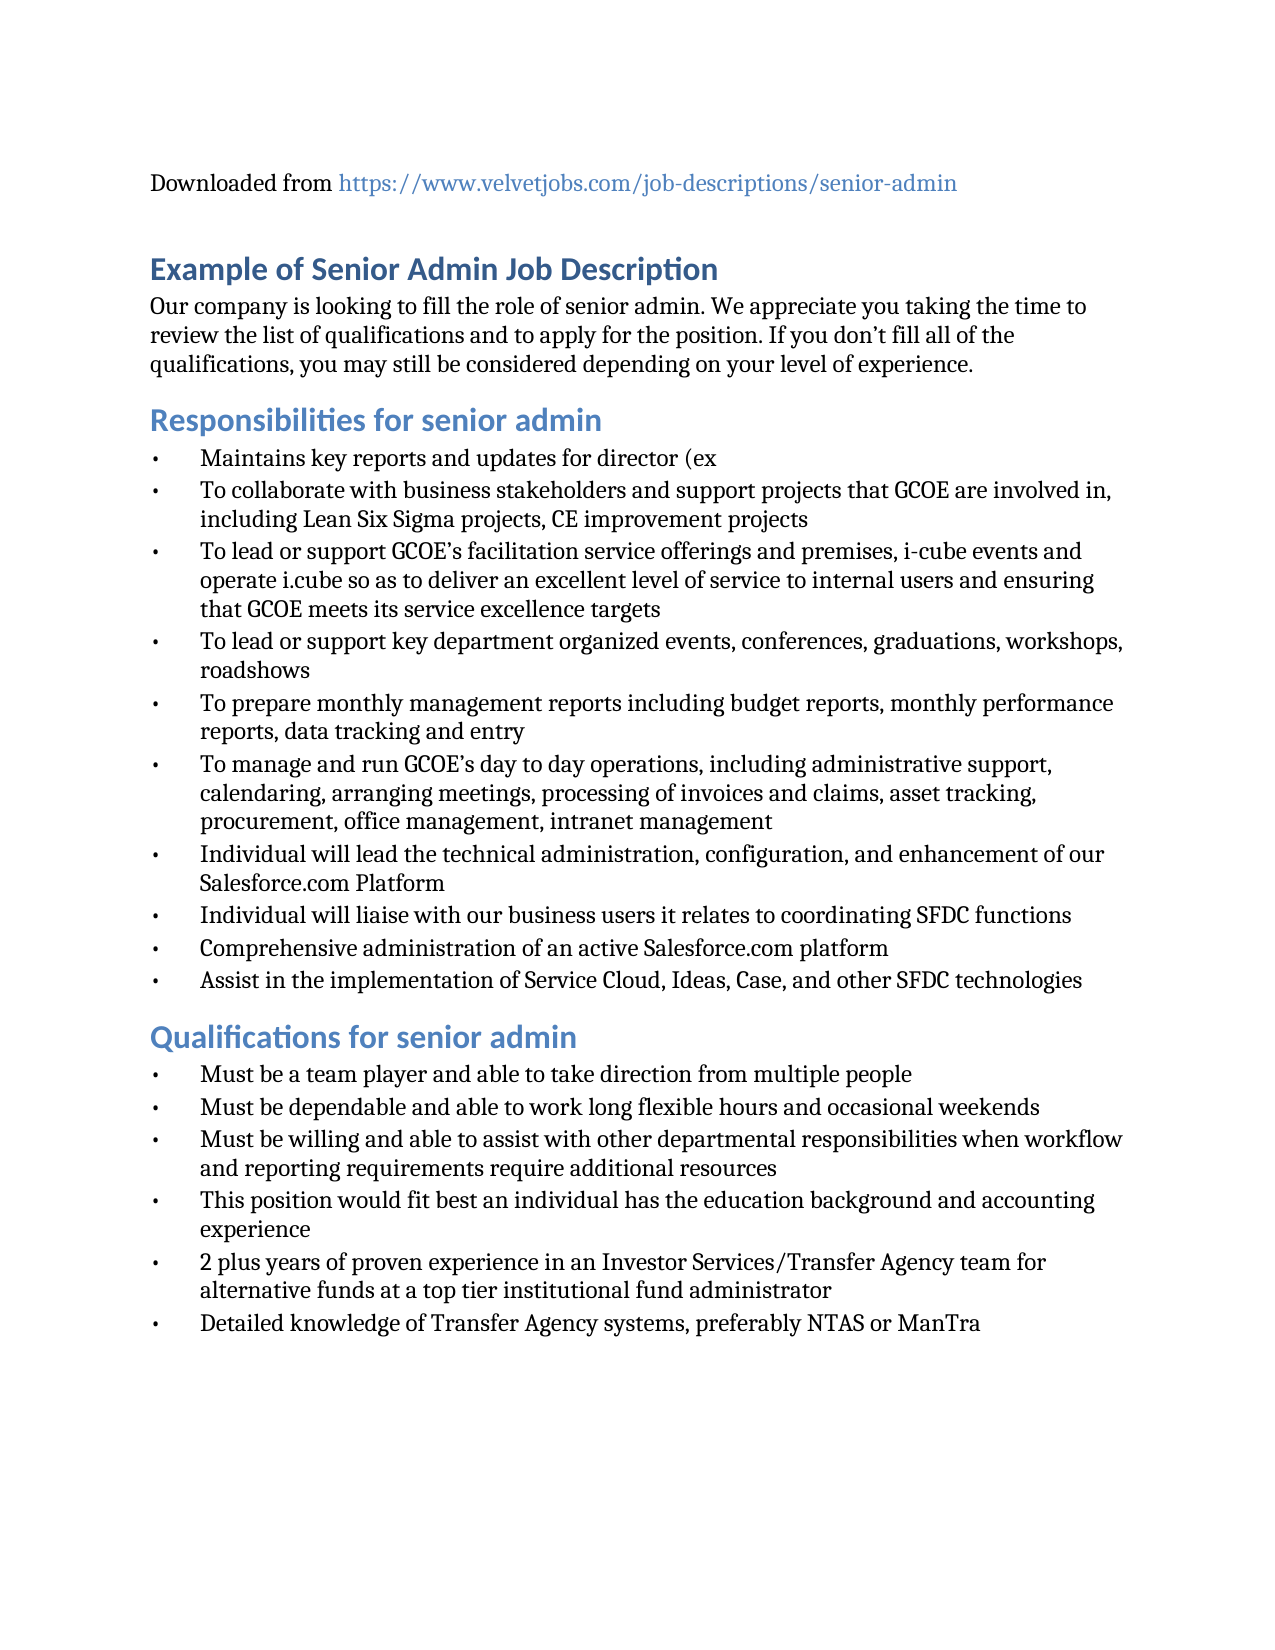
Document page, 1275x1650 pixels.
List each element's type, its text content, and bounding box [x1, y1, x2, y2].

subtitle Qualifications for senior admin [150, 1016, 1125, 1056]
text Downloaded from https://www.velvetjobs.com/job-descriptions/senior-admin [150, 169, 1125, 197]
list Maintains key reports and updates for director (ex [150, 443, 1125, 472]
list This position would fit best an individual has the education background and accounting experience [150, 1186, 1125, 1244]
list Detailed knowledge of Transfer Agency systems, preferably NTAS or ManTra [150, 1309, 1125, 1338]
list Assist in the implementation of Service Cloud, Ideas, Case, and other SFDC technologies [150, 966, 1125, 995]
list 2 plus years of proven experience in an Investor Services/Transfer Agency team for alternative funds at a top tier institutional fund administrator [150, 1248, 1125, 1305]
list Must be dependable and able to work long flexible hours and occasional weekends [150, 1093, 1125, 1121]
list Must be willing and able to assist with other departmental responsibilities when workflow and reporting requirements require additional resources [150, 1125, 1125, 1183]
list To manage and run GCOE’s day to day operations, including administrative support, calendaring, arranging meetings, processing of invoices and claims, asset tracking, procurement, office management, intranet management [150, 750, 1125, 836]
text Our company is looking to fill the role of senior admin. We appreciate you taking the time to review the list of qualifications and to apply for the position. If you don’t fill all of the qualifications, you may still be considered depending on your level of experience. [150, 292, 1125, 378]
list Individual will lead the technical administration, configuration, and enhancement of our Salesforce.com Platform [150, 840, 1125, 897]
subtitle Responsibilities for senior admin [150, 399, 1125, 440]
list Individual will liaise with our business users it relates to coordinating SFDC functions [150, 901, 1125, 930]
subtitle Example of Senior Admin Job Description [150, 247, 1125, 288]
list Comprehensive administration of an active Salesforce.com platform [150, 933, 1125, 962]
list To lead or support GCOE’s facilitation service offerings and premises, i-cube events and operate i.cube so as to deliver an excellent level of service to internal users and ensuring that GCOE meets its service excellence targets [150, 537, 1125, 623]
list To lead or support key department organized events, conferences, graduations, workshops, roadshows [150, 627, 1125, 685]
list To prepare monthly management reports including budget reports, monthly performance reports, data tracking and entry [150, 688, 1125, 746]
list Must be a team player and able to take direction from multiple people [150, 1060, 1125, 1089]
list To collaborate with business stakeholders and support projects that GCOE are involved in, including Lean Six Sigma projects, CE improvement projects [150, 476, 1125, 533]
